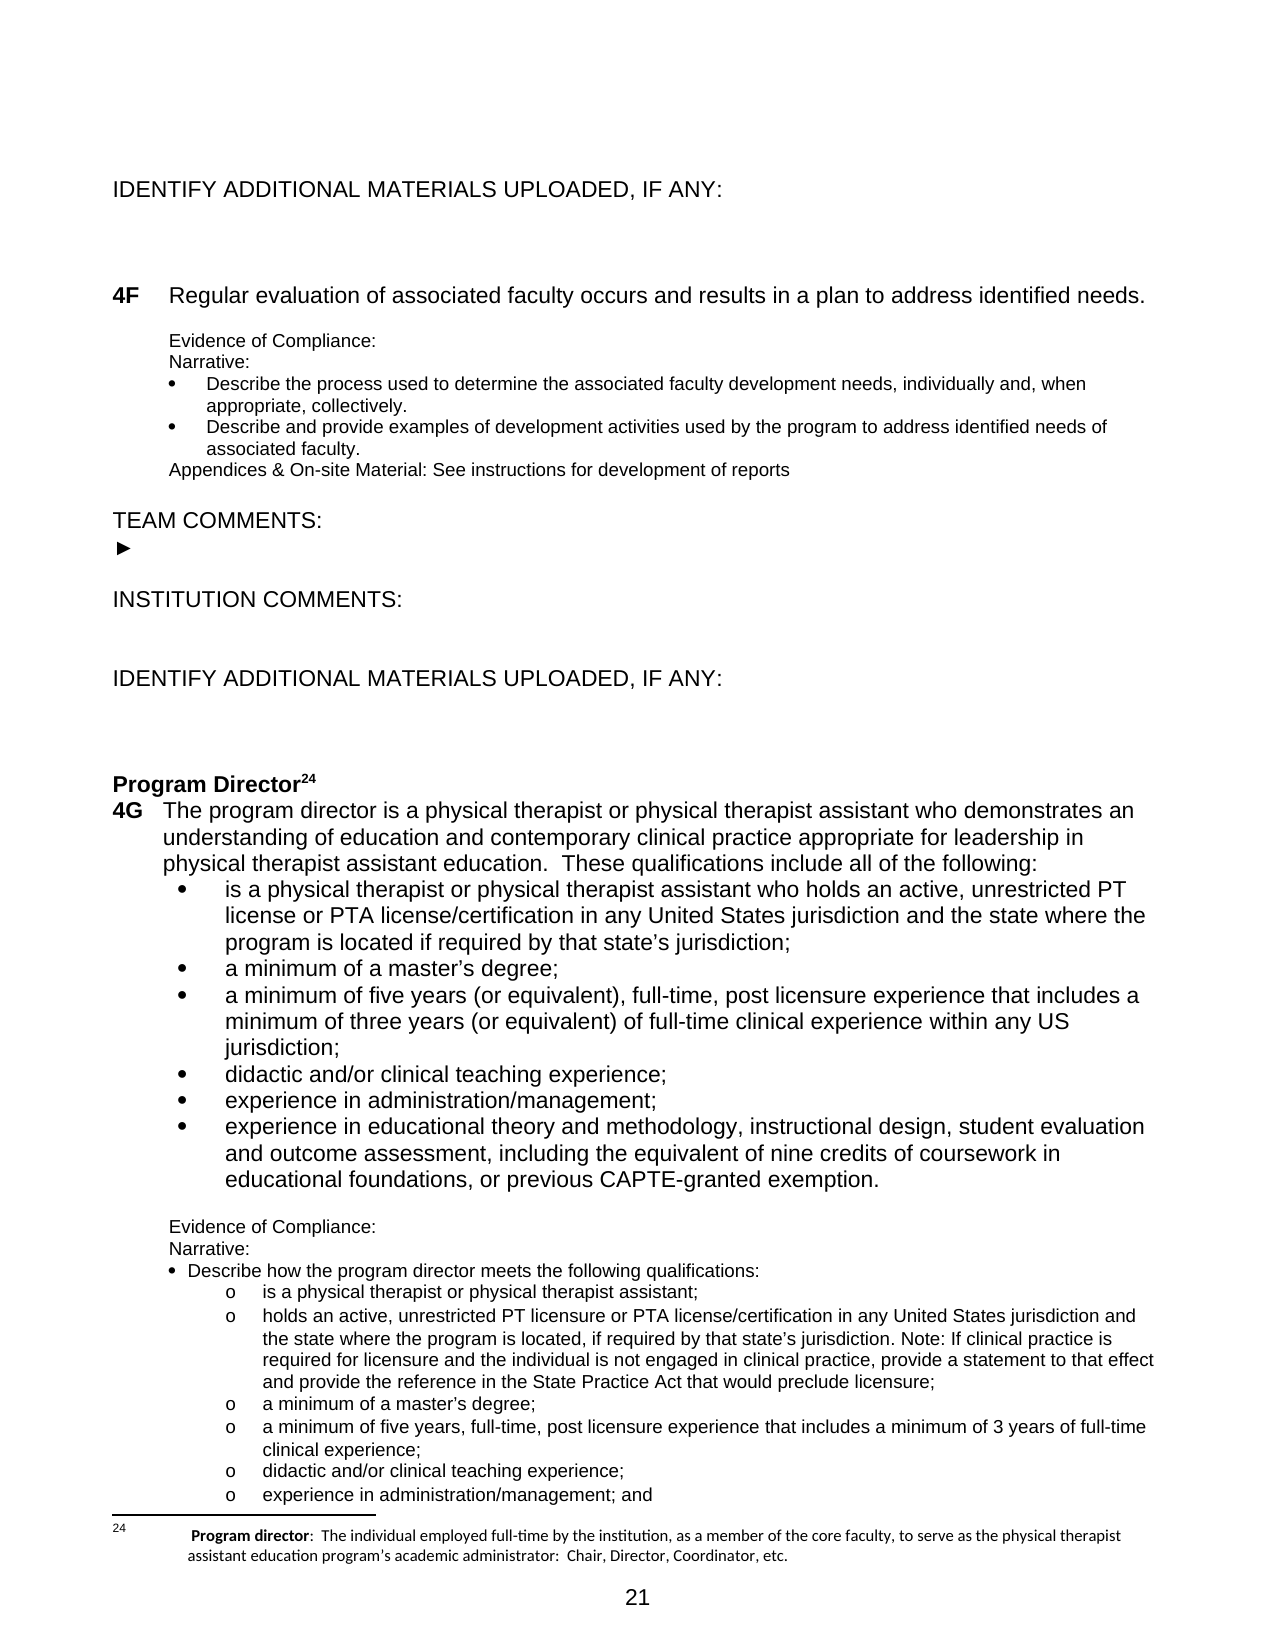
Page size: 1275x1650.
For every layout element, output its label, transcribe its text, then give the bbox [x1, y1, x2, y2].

text TEAM COMMENTS: [112, 507, 1162, 533]
list is a physical therapist or physical therapist assistant who holds an active, unrestricted PT license or PTA license/certification in any United States jurisdiction and the state where the program is located if required by that state’s jurisdiction; [178, 876, 1164, 955]
text Evidence of Compliance: [169, 1216, 1162, 1238]
list Describe how the program director meets the following qualifications: [169, 1259, 1162, 1281]
list Describe the process used to determine the associated faculty development needs, individually and, when appropriate, collectively. [169, 373, 1162, 416]
list a minimum of a master’s degree; [225, 1392, 1162, 1416]
text Identify Additional Materials UPLOADED, if any: [112, 665, 1162, 692]
list a minimum of a master’s degree; [178, 955, 1164, 982]
text ► [112, 533, 1162, 560]
text Program Director [112, 771, 1164, 797]
list a minimum of five years (or equivalent), full-time, post licensure experience that includes a minimum of three years (or equivalent) of full-time clinical experience within any US jurisdiction; [178, 982, 1164, 1061]
list is a physical therapist or physical therapist assistant; [225, 1281, 1162, 1304]
text Appendices & On-site Material: See instructions for development of reports [169, 459, 1162, 481]
text Evidence of Compliance: [169, 330, 1162, 351]
list experience in administration/management; and [225, 1483, 1164, 1507]
list didactic and/or clinical teaching experience; [178, 1061, 1164, 1087]
list holds an active, unrestricted PT licensure or PTA license/certification in any United States jurisdiction and the state where the program is located, if required by that state’s jurisdiction. Note: If clinical practice is required for licensure and the individual is not engaged in clinical practice, provide a statement to that effect and provide the reference in the State Practice Act that would preclude licensure; [225, 1304, 1162, 1392]
text 4G The program director is a physical therapist or physical therapist assistant who demonstrates an understanding of education and contemporary clinical practice appropriate for leadership in physical therapist assistant education. These qualifications include all of the following: [112, 797, 1164, 876]
list a minimum of five years, full-time, post licensure experience that includes a minimum of 3 years of full-time clinical experience; [225, 1416, 1162, 1460]
text Narrative: [169, 1238, 1162, 1259]
text Identify Additional Materials UPLOADED, if any: [112, 176, 1162, 203]
text 4F Regular evaluation of associated faculty occurs and results in a plan to address identified needs. [112, 282, 1164, 308]
text Narrative: [169, 351, 1162, 373]
list Describe and provide examples of development activities used by the program to address identified needs of associated faculty. [169, 416, 1162, 459]
list experience in administration/management; [178, 1087, 1164, 1113]
list didactic and/or clinical teaching experience; [225, 1460, 1162, 1483]
list experience in educational theory and methodology, instructional design, student evaluation and outcome assessment, including the equivalent of nine credits of coursework in educational foundations, or previous CAPTE-granted exemption. [178, 1113, 1164, 1192]
text INSTITUTION COMMENTS: [112, 586, 1162, 613]
